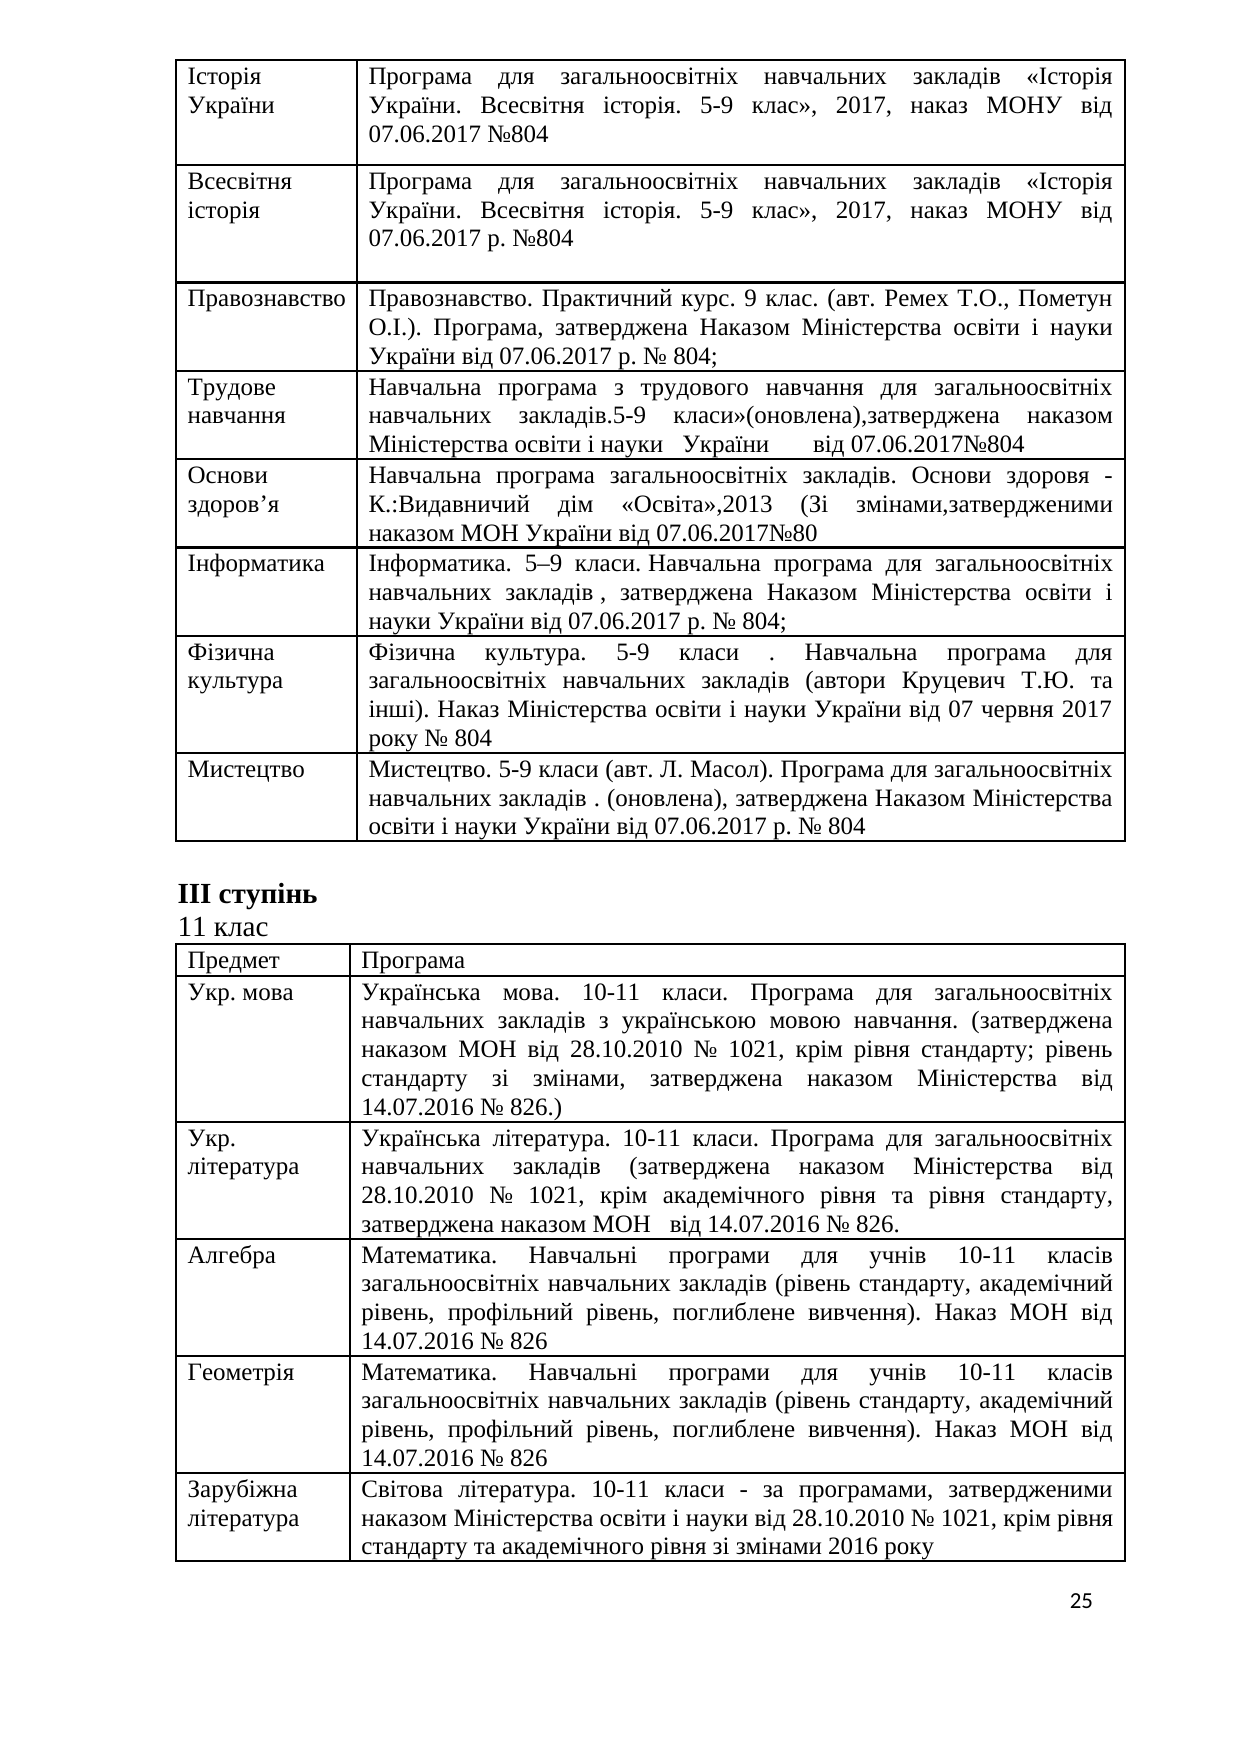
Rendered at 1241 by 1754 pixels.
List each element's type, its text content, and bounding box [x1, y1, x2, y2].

table_cell Математика. Навчальні програми для учнів 10-11 класів загальноосвітніх навчальних закладів (рівень стандарту, академічний рівень, профільний рівень, поглиблене вивчення). Наказ МОН від 14.07.2016 № 826 [351, 1357, 1124, 1472]
table_cell Навчальна програма загальноосвітніх закладів. Основи здоровя -К.:Видавничий дім «Освіта»,2013 (Зі змінами,затвердженими наказом МОН України від 07.06.2017№80 [358, 460, 1124, 546]
table_cell Мистецтво. 5-9 класи (авт. Л. Масол). Програма для загальноосвітніх навчальних закладів . (оновлена), затверджена Наказом Міністерства освіти і науки України від 07.06.2017 р. № 804 [358, 754, 1124, 840]
table_header Предмет [177, 945, 349, 975]
text ІІІ ступінь [177, 876, 1093, 909]
table_cell Фізична культура [177, 637, 356, 752]
text 11 клас [177, 909, 1093, 943]
table_cell Інформатика. 5–9 класи. Навчальна програма для загальноосвітніх навчальних закладів , затверджена Наказом Міністерства освіти і науки України від 07.06.2017 р. № 804; [358, 549, 1124, 635]
table_cell Трудове навчання [177, 372, 356, 458]
table_cell Алгебра [177, 1240, 349, 1355]
table_cell Програма для загальноосвітніх навчальних закладів «Історія України. Всесвітня історія. 5-9 клас», 2017, наказ МОНУ від 07.06.2017 №804 [358, 61, 1124, 164]
table_cell Основи здоров’я [177, 460, 356, 546]
table_cell Укр. література [177, 1123, 349, 1238]
table_cell Історія України [177, 61, 356, 164]
table_cell Математика. Навчальні програми для учнів 10-11 класів загальноосвітніх навчальних закладів (рівень стандарту, академічний рівень, профільний рівень, поглиблене вивчення). Наказ МОН від 14.07.2016 № 826 [351, 1240, 1124, 1355]
table_cell Українська література. 10-11 класи. Програма для загальноосвітніх навчальних закладів (затверджена наказом Міністерства від 28.10.2010 № 1021, крім академічного рівня та рівня стандарту, затверджена наказом МОН від 14.07.2016 № 826. [351, 1123, 1124, 1238]
table_cell Фізична культура. 5-9 класи . Навчальна програма для загальноосвітніх навчальних закладів (автори Круцевич Т.Ю. та інші). Наказ Міністерства освіти і науки України від 07 червня 2017 року № 804 [358, 637, 1124, 752]
table_cell Зарубіжна література [177, 1474, 349, 1560]
table_cell Навчальна програма з трудового навчання для загальноосвітніх навчальних закладів.5-9 класи»(оновлена),затверджена наказом Міністерства освіти і науки України від 07.06.2017№804 [358, 372, 1124, 458]
table_cell Інформатика [177, 549, 356, 635]
table_cell Світова література. 10-11 класи - за програмами, затвердженими наказом Міністерства освіти і науки від 28.10.2010 № 1021, крім рівня стандарту та академічного рівня зі змінами 2016 року [351, 1474, 1124, 1560]
table_cell Мистецтво [177, 754, 356, 840]
table_header Програма [351, 945, 1124, 975]
table_cell Програма для загальноосвітніх навчальних закладів «Історія України. Всесвітня історія. 5-9 клас», 2017, наказ МОНУ від 07.06.2017 р. №804 [358, 166, 1124, 281]
table_cell Укр. мова [177, 977, 349, 1121]
table_cell Правознавство [177, 284, 356, 370]
table_cell Правознавство. Практичний курс. 9 клас. (авт. Ремех Т.О., Пометун О.І.). Програма, затверджена Наказом Міністерства освіти і науки України від 07.06.2017 р. № 804; [358, 284, 1124, 370]
table_cell Всесвітня історія [177, 166, 356, 281]
table_cell Геометрія [177, 1357, 349, 1472]
table_cell Українська мова. 10-11 класи. Програма для загальноосвітніх навчальних закладів з українською мовою навчання. (затверджена наказом МОН від 28.10.2010 № 1021, крім рівня стандарту; рівень стандарту зі змінами, затверджена наказом Міністерства від 14.07.2016 № 826.) [351, 977, 1124, 1121]
